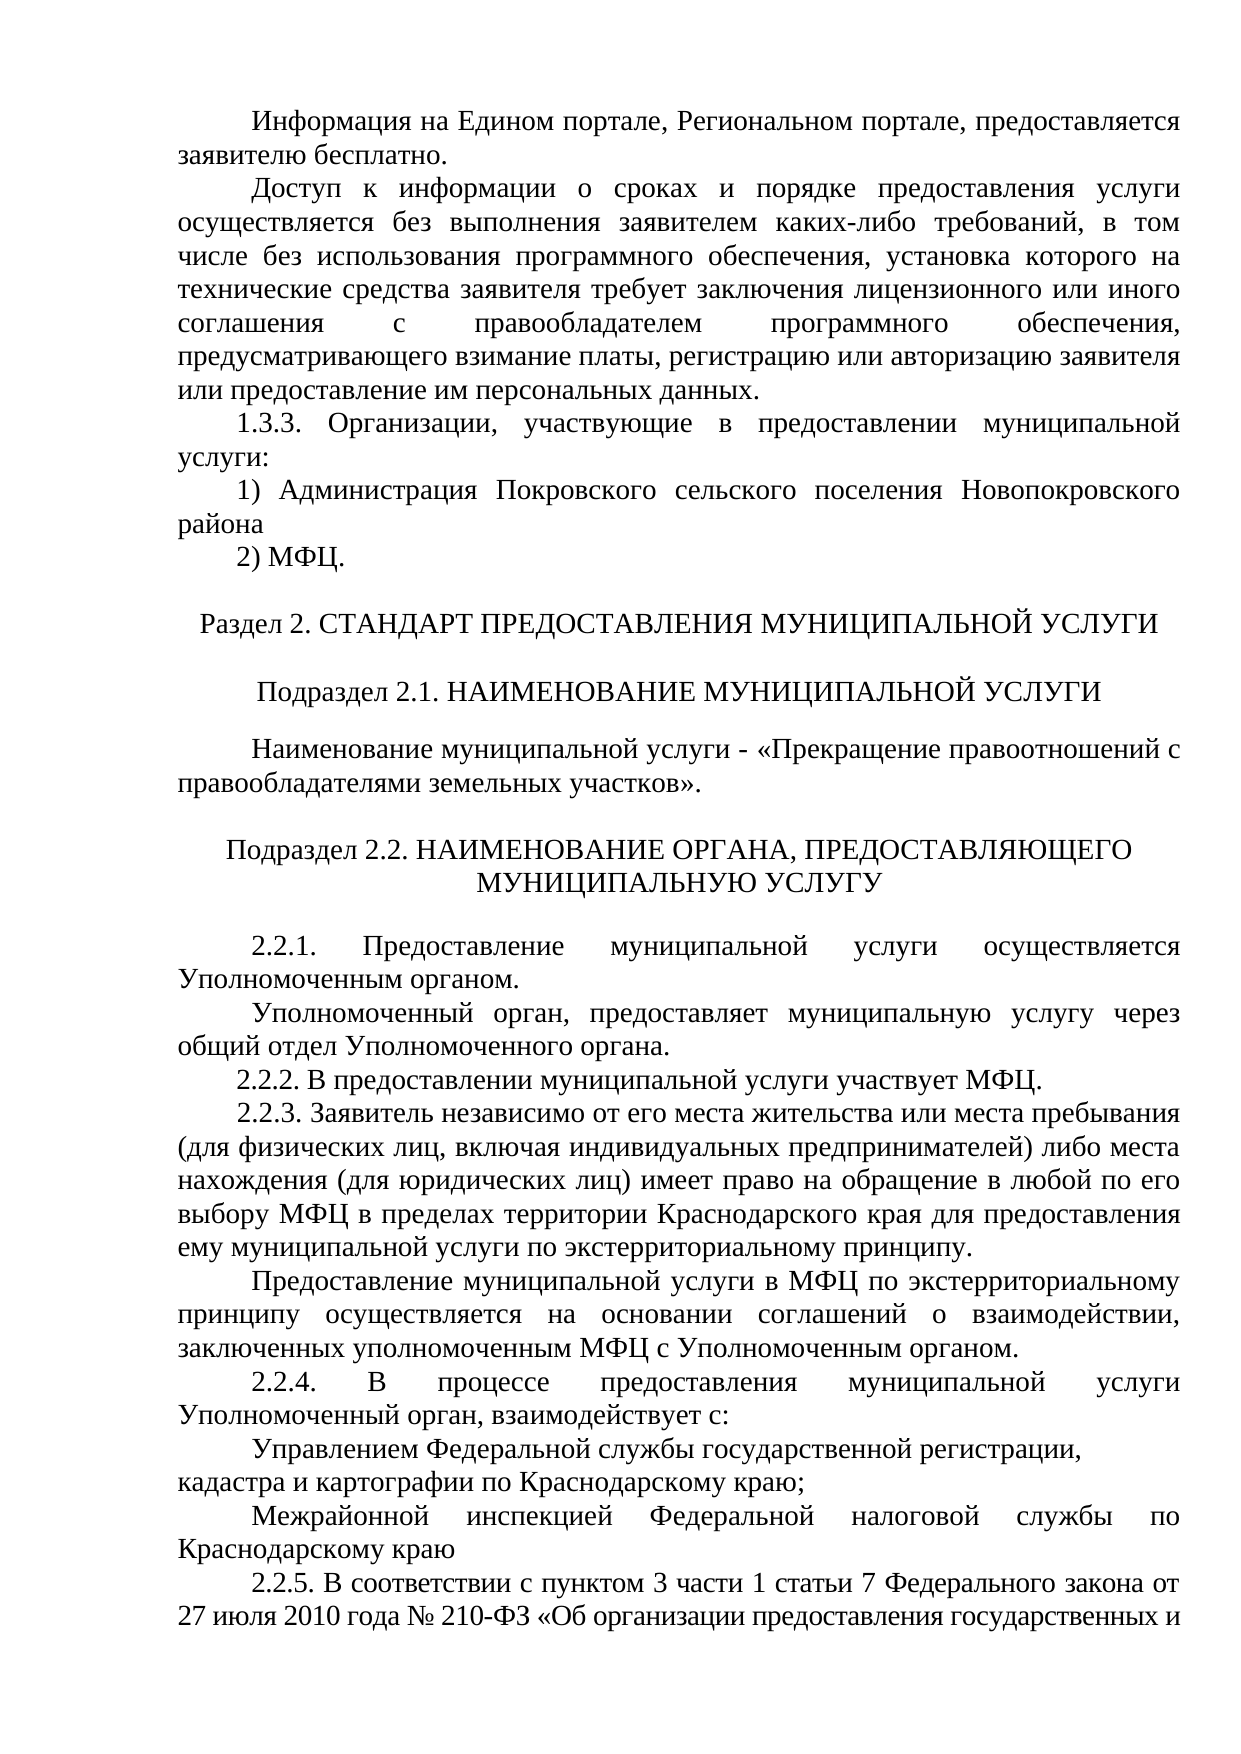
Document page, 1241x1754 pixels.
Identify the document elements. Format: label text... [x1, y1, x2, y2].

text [177, 1565, 1181, 1632]
text 2) МФЦ. [177, 539, 1181, 573]
text 2.2.4. В процессе предоставления муниципальной услуги Уполномоченный орган, взаимодействует с: [177, 1364, 1181, 1431]
text 1.3.3. Организации, участвующие в предоставлении муниципальной услуги: [177, 405, 1181, 472]
text Управлением Федеральной службы государственной регистрации, кадастра и картографии по Краснодарскому краю; [177, 1431, 1181, 1498]
text 2.2.2. В предоставлении муниципальной услуги участвует МФЦ. [177, 1062, 1181, 1095]
text Уполномоченный орган, предоставляет муниципальную услугу через общий отдел Уполномоченного органа. [177, 995, 1181, 1062]
text Наименование муниципальной услуги - «Прекращение правоотношений с правообладателями земельных участков». [177, 731, 1181, 798]
text Предоставление муниципальной услуги в МФЦ по экстерриториальному принципу осуществляется на основании соглашений о взаимодействии, заключенных уполномоченным МФЦ с Уполномоченным органом. [177, 1263, 1181, 1364]
text Информация на Едином портале, Региональном портале, предоставляется заявителю бесплатно. [177, 103, 1181, 171]
text 1) Администрация Покровского сельского поселения Новопокровского района [177, 472, 1181, 539]
text 2.2.3. Заявитель независимо от его места жительства или места пребывания (для физических лиц, включая индивидуальных предпринимателей) либо места нахождения (для юридических лиц) имеет право на обращение в любой по его выбору МФЦ в пределах территории Краснодарского края для предоставления ему муниципальной услуги по экстерриториальному принципу. [177, 1095, 1181, 1263]
text Подраздел 2.2. НАИМЕНОВАНИЕ ОРГАНА, ПРЕДОСТАВЛЯЮЩЕГО МУНИЦИПАЛЬНУЮ УСЛУГУ [177, 832, 1181, 899]
text 2.2.1. Предоставление муниципальной услуги осуществляется Уполномоченным органом. [177, 928, 1181, 995]
text Раздел 2. СТАНДАРТ ПРЕДОСТАВЛЕНИЯ МУНИЦИПАЛЬНОЙ УСЛУГИ [177, 607, 1181, 640]
text Межрайонной инспекцией Федеральной налоговой службы по Краснодарскому краю [177, 1498, 1181, 1565]
text Доступ к информации о сроках и порядке предоставления услуги осуществляется без выполнения заявителем каких-либо требований, в том числе без использования программного обеспечения, установка которого на технические средства заявителя требует заключения лицензионного или иного соглашения с правообладателем программного обеспечения, предусматривающего взимание платы, регистрацию или авторизацию заявителя или предоставление им персональных данных. [177, 171, 1181, 405]
text Подраздел 2.1. НАИМЕНОВАНИЕ МУНИЦИПАЛЬНОЙ УСЛУГИ [177, 674, 1181, 707]
